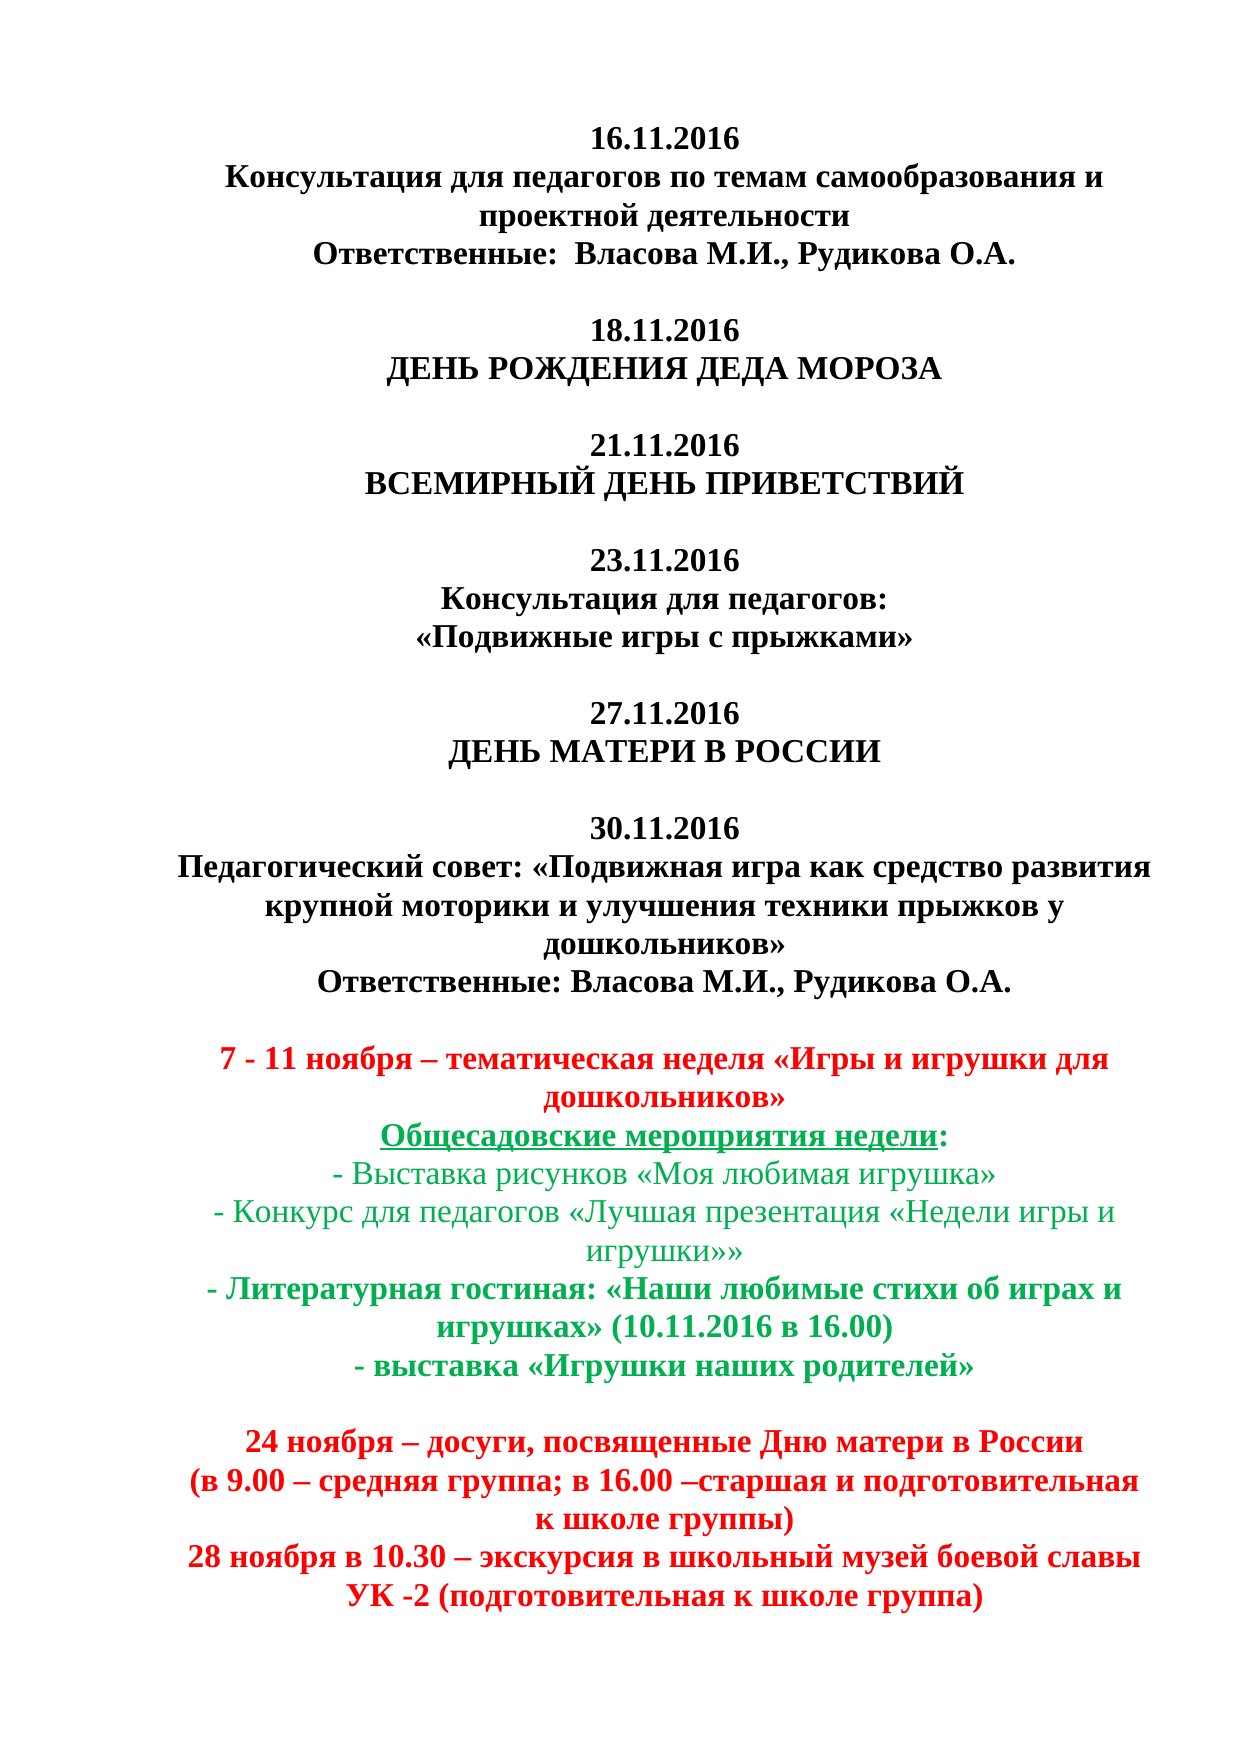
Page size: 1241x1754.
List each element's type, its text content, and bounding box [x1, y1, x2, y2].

text (в 9.00 – средняя группа; в 16.00 –старшая и подготовительная к школе группы) [177, 1460, 1152, 1536]
text 30.11.2016 [177, 808, 1152, 846]
text Общесадовские мероприятия недели: [177, 1115, 1152, 1153]
text Ответственные: Власова М.И., Рудикова О.А. [177, 961, 1152, 1000]
text 18.11.2016 [177, 310, 1152, 348]
text 27.11.2016 [177, 693, 1152, 731]
text ДЕНЬ МАТЕРИ В РОССИИ [177, 731, 1152, 770]
text 28 ноября в 10.30 – экскурсия в школьный музей боевой славы УК -2 (подготовительная к школе группа) [177, 1536, 1152, 1613]
text ДЕНЬ РОЖДЕНИЯ ДЕДА МОРОЗА [177, 348, 1152, 386]
text - Конкурс для педагогов «Лучшая презентация «Недели игры и игрушки»» [177, 1191, 1152, 1268]
text 24 ноября – досуги, посвященные Дню матери в России [177, 1421, 1152, 1460]
text Консультация для педагогов по темам самообразования и проектной деятельности [177, 156, 1152, 233]
text 21.11.2016 [177, 425, 1152, 463]
text - Литературная гостиная: «Наши любимые стихи об играх и игрушках» (10.11.2016 в 16.00) [177, 1268, 1152, 1345]
text - Выставка рисунков «Моя любимая игрушка» [177, 1153, 1152, 1191]
text 16.11.2016 [177, 118, 1152, 156]
text Педагогический совет: «Подвижная игра как средство развития крупной моторики и улучшения техники прыжков у дошкольников» [177, 846, 1152, 961]
list 7 - 11 ноября – тематическая неделя «Игры и игрушки для дошкольников» [177, 1038, 1152, 1115]
text Консультация для педагогов: [177, 578, 1152, 616]
text - выставка «Игрушки наших родителей» [177, 1345, 1152, 1383]
text «Подвижные игры с прыжками» [177, 616, 1152, 655]
text ВСЕМИРНЫЙ ДЕНЬ ПРИВЕТСТВИЙ [177, 463, 1152, 501]
text 23.11.2016 [177, 540, 1152, 578]
text Ответственные: Власова М.И., Рудикова О.А. [177, 233, 1152, 271]
